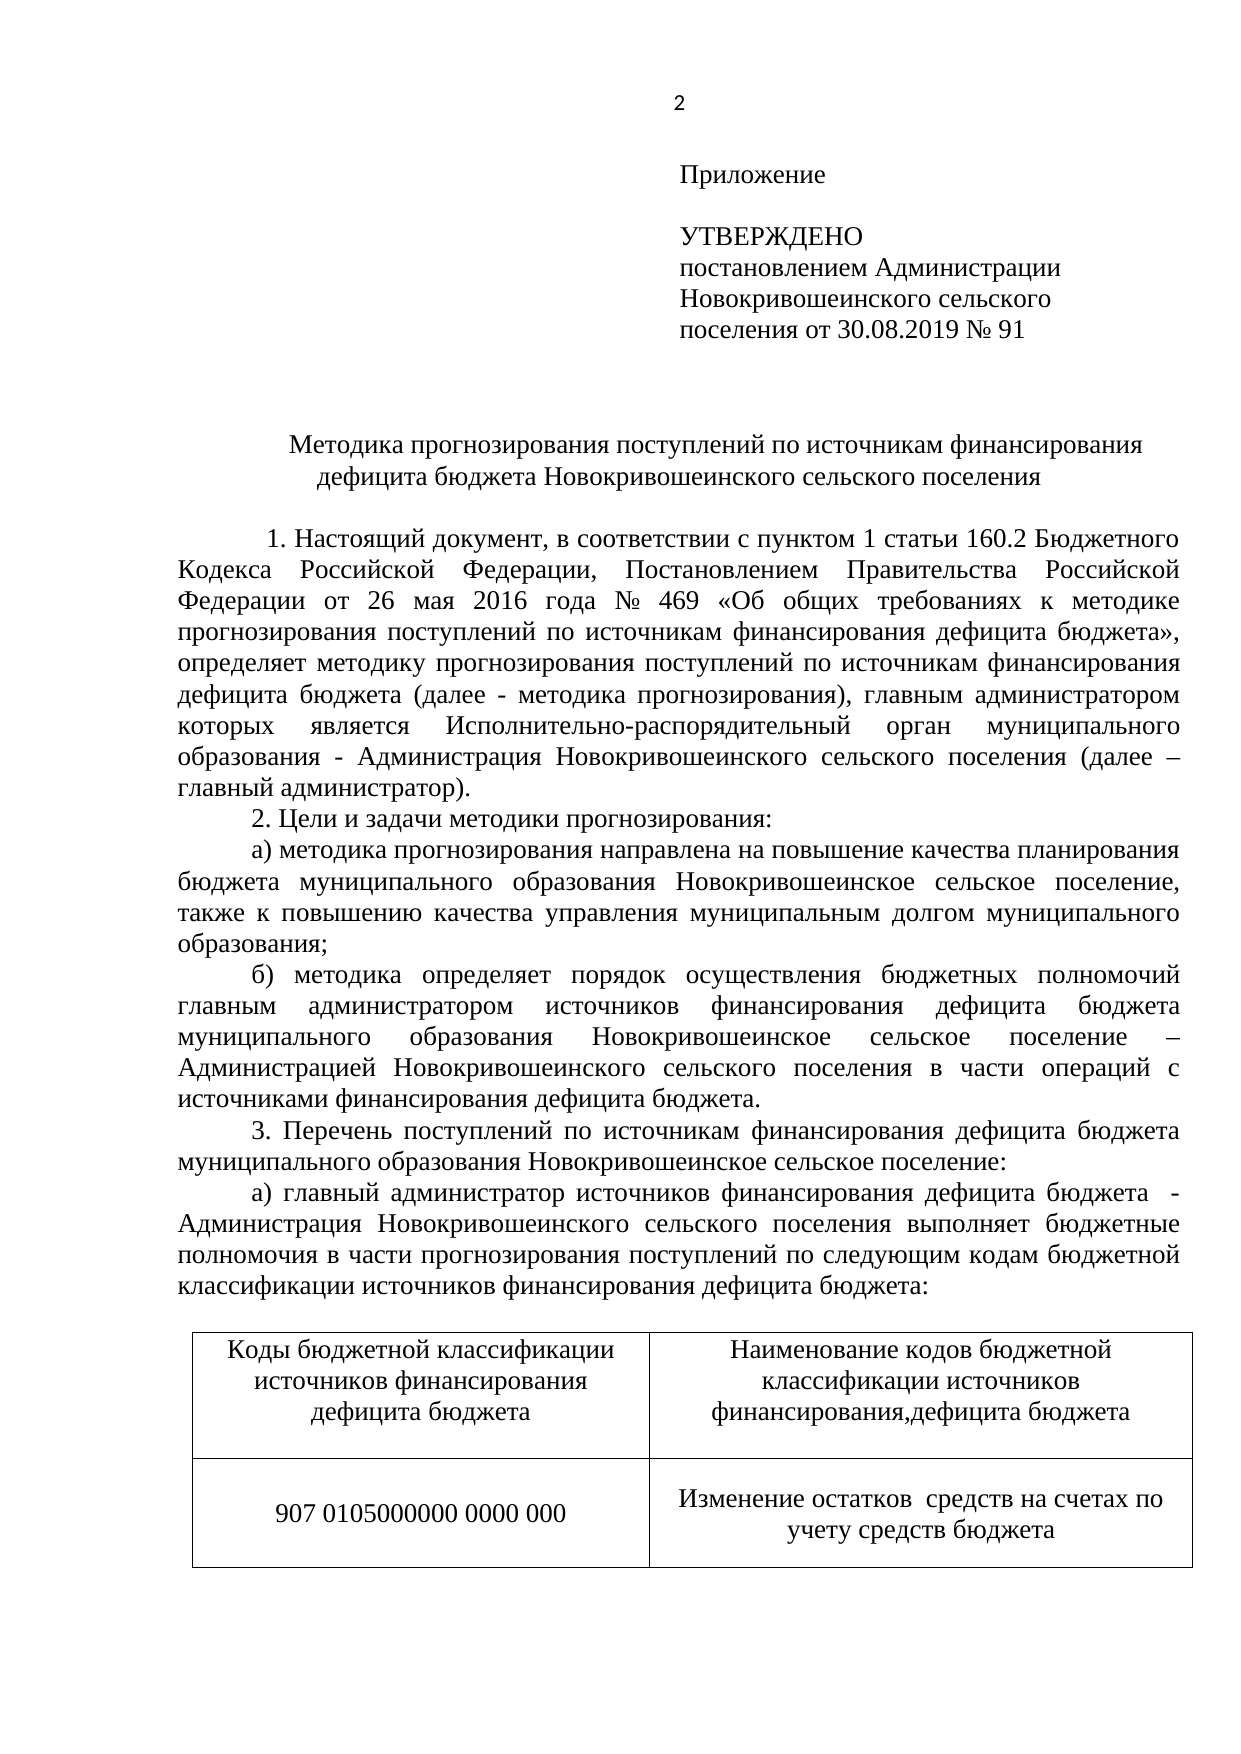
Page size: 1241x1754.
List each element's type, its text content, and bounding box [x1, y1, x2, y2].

table_header Коды бюджетной классификации источников финансирования дефицита бюджета [193, 1333, 649, 1458]
text 3. Перечень поступлений по источникам финансирования дефицита бюджета муниципального образования Новокривошеинское сельское поселение: [177, 1114, 1181, 1176]
text а) главный администратор источников финансирования дефицита бюджета - Администрация Новокривошеинского сельского поселения выполняет бюджетные полномочия в части прогнозирования поступлений по следующим кодам бюджетной классификации источников финансирования дефицита бюджета: [177, 1176, 1181, 1301]
text Методика прогнозирования поступлений по источникам финансирования дефицита бюджета Новокривошеинского сельского поселения [177, 428, 1181, 491]
table_cell Изменение остатков средств на счетах по учету средств бюджета [650, 1459, 1192, 1567]
text УТВЕРЖДЕНО [679, 220, 1181, 251]
text постановлением Администрации [679, 251, 1181, 282]
text 1. Настоящий документ, в соответствии с пунктом 1 статьи 160.2 Бюджетного Кодекса Российской Федерации, Постановлением Правительства Российской Федерации от 26 мая 2016 года № 469 «Об общих требованиях к методике прогнозирования поступлений по источникам финансирования дефицита бюджета», определяет методику прогнозирования поступлений по источникам финансирования дефицита бюджета (далее - методика прогнозирования), главным администратором которых является Исполнительно-распорядительный орган муниципального образования - Администрация Новокривошеинского сельского поселения (далее – главный администратор). [177, 522, 1181, 802]
table_header Наименование кодов бюджетной классификации источников финансирования,дефицита бюджета [650, 1333, 1192, 1458]
table_cell 907 0105000000 0000 000 [193, 1459, 649, 1567]
text а) методика прогнозирования направлена на повышение качества планирования бюджета муниципального образования Новокривошеинское сельское поселение, также к повышению качества управления муниципальным долгом муниципального образования; [177, 833, 1181, 958]
text Приложение [679, 158, 1181, 189]
text Новокривошеинского сельского [679, 282, 1181, 313]
text б) методика определяет порядок осуществления бюджетных полномочий главным администратором источников финансирования дефицита бюджета муниципального образования Новокривошеинское сельское поселение – Администрацией Новокривошеинского сельского поселения в части операций с источниками финансирования дефицита бюджета. [177, 958, 1181, 1114]
text 2. Цели и задачи методики прогнозирования: [177, 802, 1181, 833]
text поселения от 30.08.2019 № 91 [679, 313, 1181, 344]
